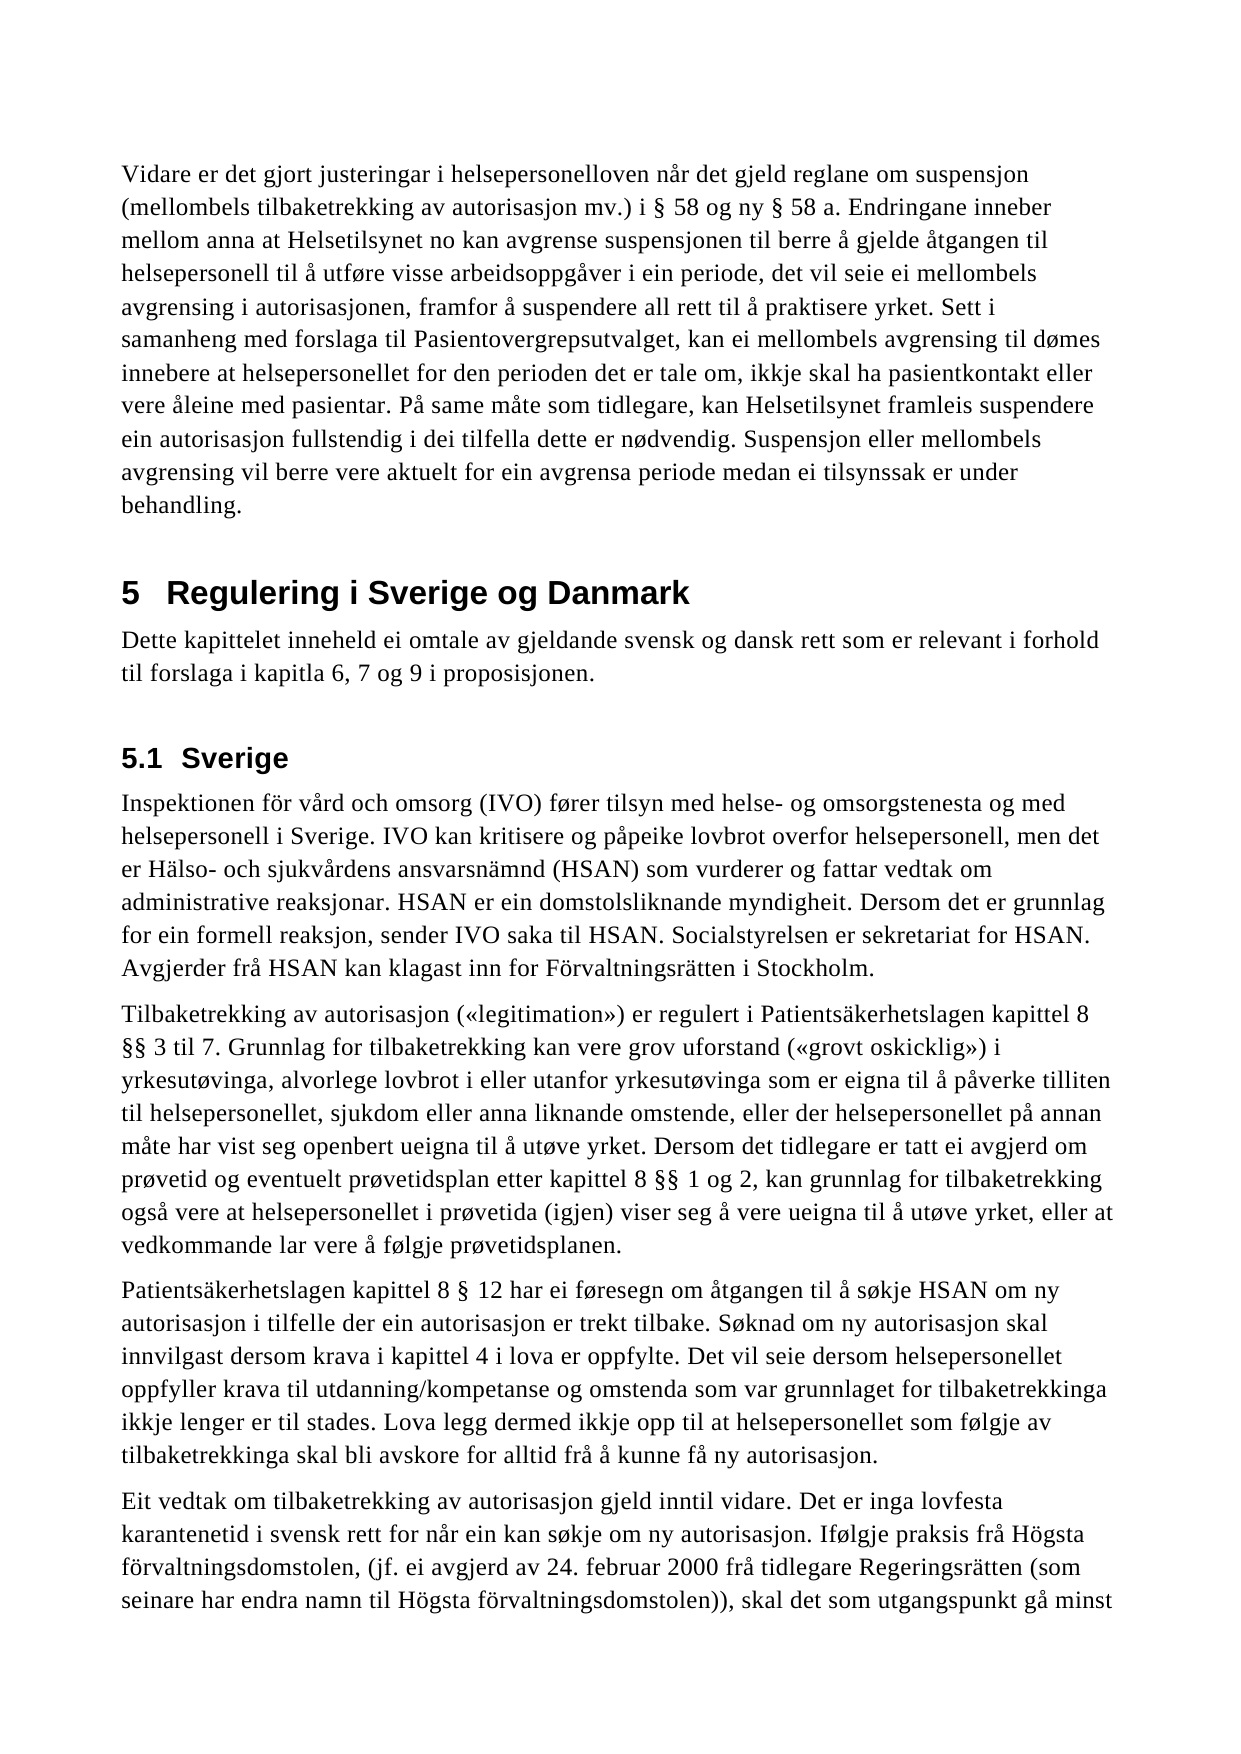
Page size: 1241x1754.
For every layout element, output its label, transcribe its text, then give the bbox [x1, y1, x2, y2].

text Inspektionen för vård och omsorg (IVO) fører tilsyn med helse- og omsorgstenesta og med helsepersonell i Sverige. IVO kan kritisere og påpeike lovbrot overfor helsepersonell, men det er Hälso- och sjukvårdens ansvarsnämnd (HSAN) som vurderer og fattar vedtak om administrative reaksjonar. HSAN er ein domstolsliknande myndigheit. Dersom det er grunnlag for ein formell reaksjon, sender IVO saka til HSAN. Socialstyrelsen er sekretariat for HSAN. Avgjerder frå HSAN kan klagast inn for Förvaltningsrätten i Stockholm. [121, 788, 1119, 982]
text Vidare er det gjort justeringar i helsepersonelloven når det gjeld reglane om suspensjon (mellombels tilbaketrekking av autorisasjon mv.) i § 58 og ny § 58 a. Endringane inneber mellom anna at Helsetilsynet no kan avgrense suspensjonen til berre å gjelde åtgangen til helsepersonell til å utføre visse arbeidsoppgåver i ein periode, det vil seie ei mellombels avgrensing i autorisasjonen, framfor å suspendere all rett til å praktisere yrket. Sett i samanheng med forslaga til Pasientovergrepsutvalget, kan ei mellombels avgrensing til dømes innebere at helsepersonellet for den perioden det er tale om, ikkje skal ha pasientkontakt eller vere åleine med pasientar. På same måte som tidlegare, kan Helsetilsynet framleis suspendere ein autorisasjon fullstendig i dei tilfella dette er nødvendig. Suspensjon eller mellombels avgrensing vil berre vere aktuelt for ein avgrensa periode medan ei tilsynssak er under behandling. [121, 159, 1119, 518]
text Patientsäkerhetslagen kapittel 8 § 12 har ei føresegn om åtgangen til å søkje HSAN om ny autorisasjon i tilfelle der ein autorisasjon er trekt tilbake. Søknad om ny autorisasjon skal innvilgast dersom krava i kapittel 4 i lova er oppfylte. Det vil seie dersom helsepersonellet oppfyller krava til utdanning/kompetanse og omstenda som var grunnlaget for tilbaketrekkinga ikkje lenger er til stades. Lova legg dermed ikkje opp til at helsepersonellet som følgje av tilbaketrekkinga skal bli avskore for alltid frå å kunne få ny autorisasjon. [121, 1275, 1119, 1469]
text Tilbaketrekking av autorisasjon («legitimation») er regulert i Patientsäkerhetslagen kapittel 8 §§ 3 til 7. Grunnlag for tilbaketrekking kan vere grov uforstand («grovt oskicklig») i yrkesutøvinga, alvorlege lovbrot i eller utanfor yrkesutøvinga som er eigna til å påverke tilliten til helsepersonellet, sjukdom eller anna liknande omstende, eller der helsepersonellet på annan måte har vist seg openbert ueigna til å utøve yrket. Dersom det tidlegare er tatt ei avgjerd om prøvetid og eventuelt prøvetidsplan etter kapittel 8 §§ 1 og 2, kan grunnlag for tilbaketrekking også vere at helsepersonellet i prøvetida (igjen) viser seg å vere ueigna til å utøve yrket, eller at vedkommande lar vere å følgje prøvetidsplanen. [121, 999, 1119, 1259]
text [121, 1486, 1119, 1614]
subtitle Regulering i Sverige og Danmark [121, 573, 1119, 611]
text Dette kapittelet inneheld ei omtale av gjeldande svensk og dansk rett som er relevant i forhold til forslaga i kapitla 6, 7 og 9 i proposisjonen. [121, 625, 1119, 687]
subtitle Sverige [121, 741, 1119, 775]
